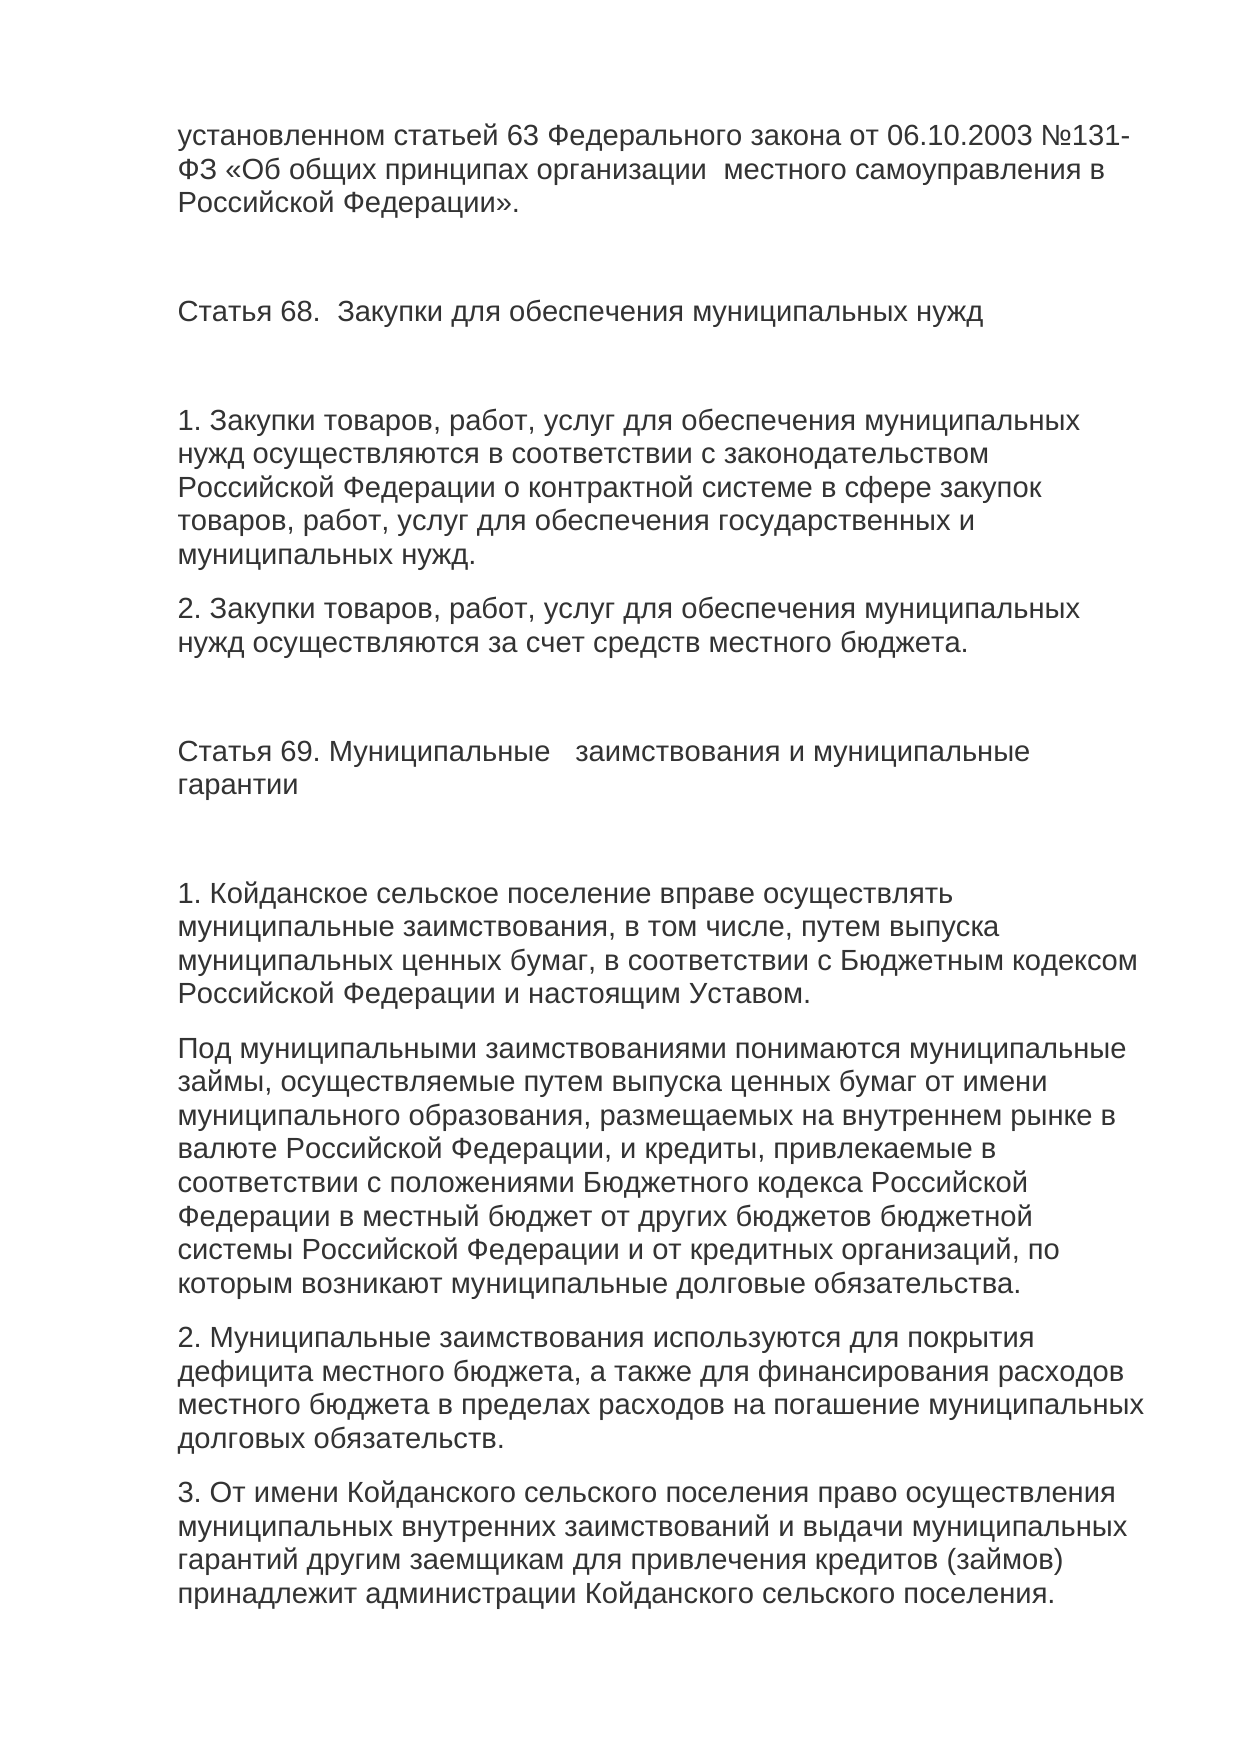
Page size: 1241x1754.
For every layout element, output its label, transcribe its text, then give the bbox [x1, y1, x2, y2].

text 1. Койданское сельское поселение вправе осуществлять муниципальные заимствования, в том числе, путем выпуска муниципальных ценных бумаг, в соответствии с Бюджетным кодексом Российской Федерации и настоящим Уставом. [177, 876, 1152, 1010]
text Статья 69. Муниципальные заимствования и муниципальные гарантии [177, 733, 1152, 801]
text 3. От имени Койданского сельского поселения право осуществления муниципальных внутренних заимствований и выдачи муниципальных гарантий другим заемщикам для привлечения кредитов (займов) принадлежит администрации Койданского сельского поселения. [177, 1475, 1152, 1609]
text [177, 118, 1152, 219]
text 2. Закупки товаров, работ, услуг для обеспечения муниципальных нужд осуществляются за счет средств местного бюджета. [177, 591, 1152, 658]
text Статья 68. Закупки для обеспечения муниципальных нужд [177, 294, 1152, 327]
text 1. Закупки товаров, работ, услуг для обеспечения муниципальных нужд осуществляются в соответствии с законодательством Российской Федерации о контрактной системе в сфере закупок товаров, работ, услуг для обеспечения государственных и муниципальных нужд. [177, 403, 1152, 570]
text Под муниципальными заимствованиями понимаются муниципальные займы, осуществляемые путем выпуска ценных бумаг от имени муниципального образования, размещаемых на внутреннем рынке в валюте Российской Федерации, и кредиты, привлекаемые в соответствии с положениями Бюджетного кодекса Российской Федерации в местный бюджет от других бюджетов бюджетной системы Российской Федерации и от кредитных организаций, по которым возникают муниципальные долговые обязательства. [177, 1031, 1152, 1299]
text 2. Муниципальные заимствования используются для покрытия дефицита местного бюджета, а также для финансирования расходов местного бюджета в пределах расходов на погашение муниципальных долговых обязательств. [177, 1320, 1152, 1454]
